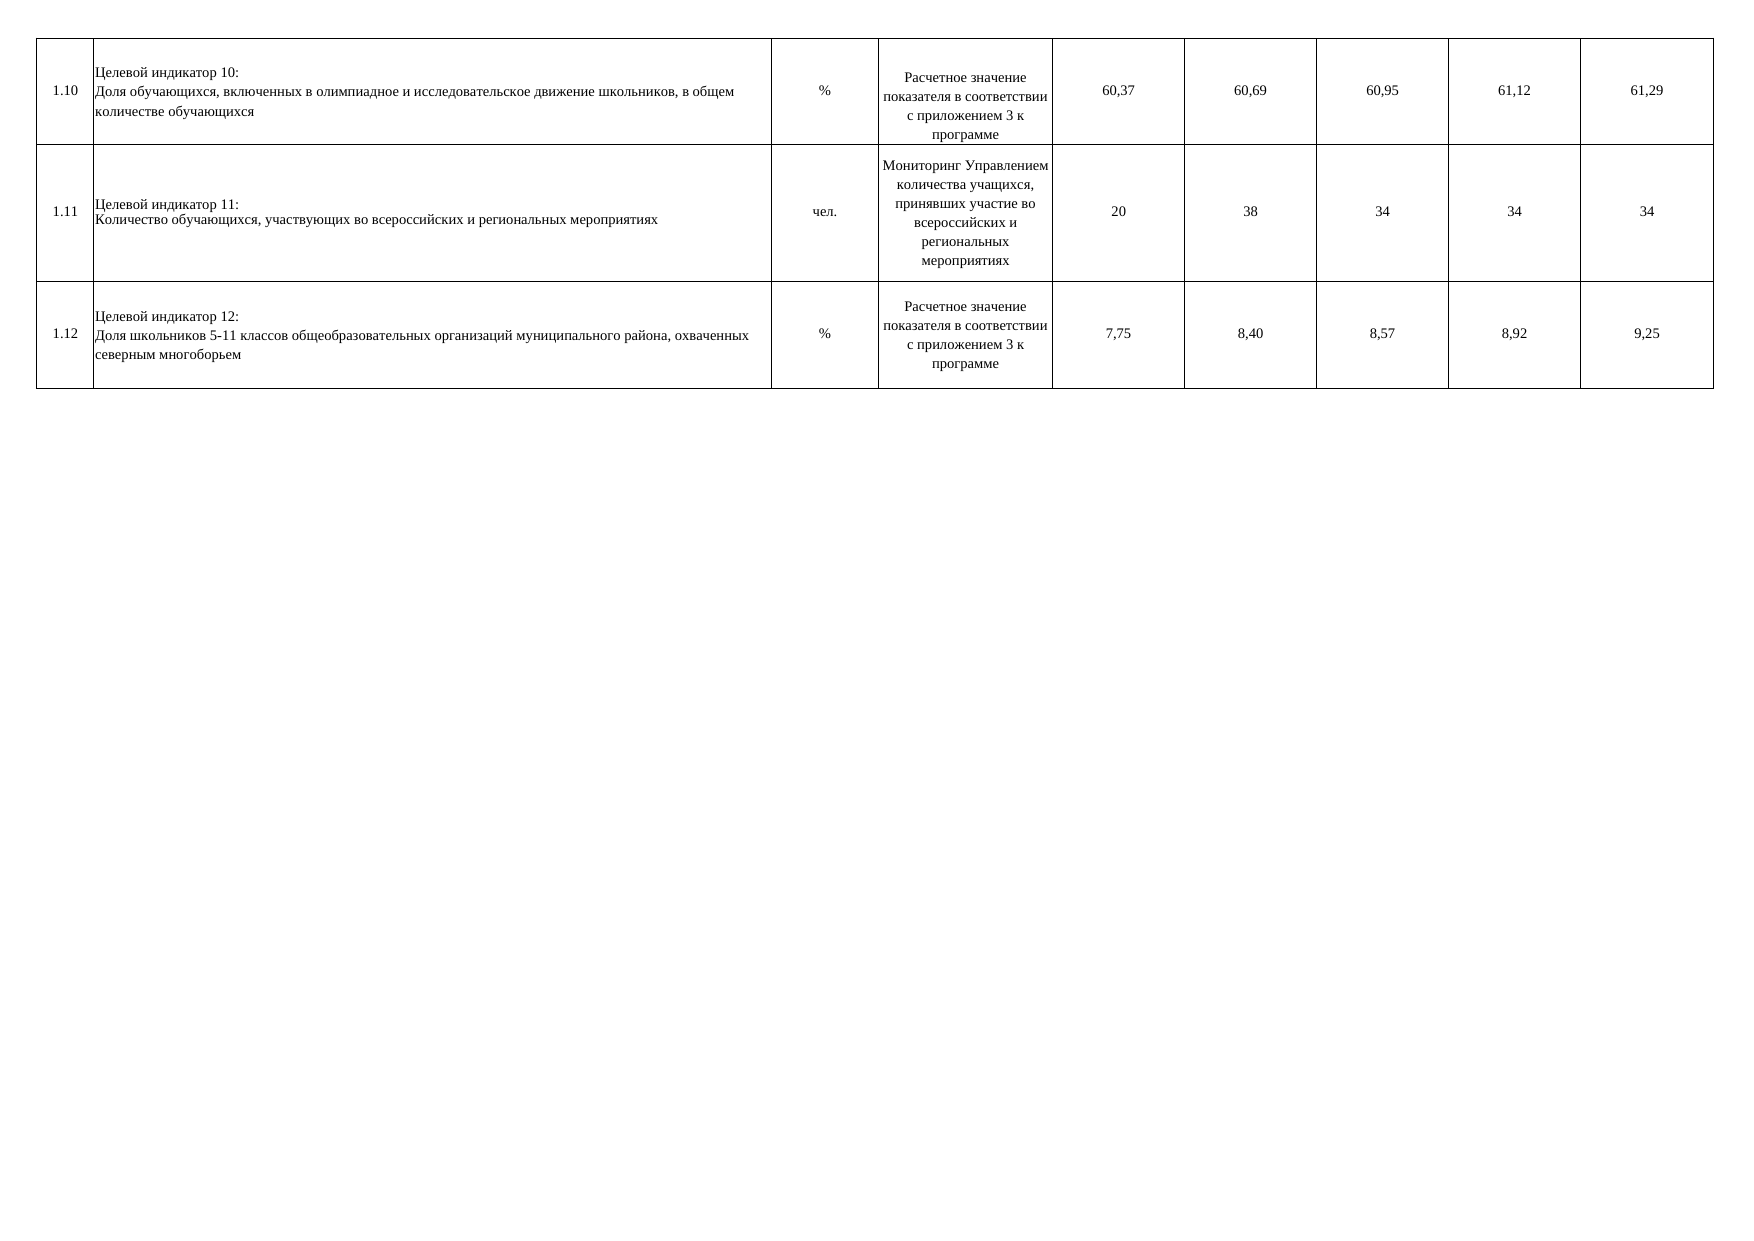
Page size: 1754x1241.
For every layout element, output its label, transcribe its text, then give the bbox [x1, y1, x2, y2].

table_cell 34 [1449, 145, 1580, 281]
table_cell чел. [772, 145, 878, 281]
table_cell % [772, 39, 878, 143]
table_cell 34 [1317, 145, 1448, 281]
table_cell 38 [1185, 145, 1316, 281]
table_cell 8,40 [1185, 282, 1316, 387]
table_cell 34 [1581, 145, 1713, 281]
table_cell 60,37 [1053, 39, 1184, 143]
table_cell 1.12 [37, 282, 93, 387]
table_cell 20 [1053, 145, 1184, 281]
table_cell % [772, 282, 878, 387]
table_cell Целевой индикатор 10: Доля обучающихся, включенных в олимпиадное и исследовательское движение школьников, в общем количестве обучающихся [94, 39, 771, 143]
table_cell 61,12 [1449, 39, 1580, 143]
table_cell 60,95 [1317, 39, 1448, 143]
table_cell 1.10 [37, 39, 93, 143]
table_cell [879, 39, 1052, 143]
table_cell 8,92 [1449, 282, 1580, 387]
table_cell 60,69 [1185, 39, 1316, 143]
table_cell Целевой индикатор 12: Доля школьников 5-11 классов общеобразовательных организаций муниципального района, охваченных северным многоборьем [94, 282, 771, 387]
table_cell 1.11 [37, 145, 93, 281]
table_cell 7,75 [1053, 282, 1184, 387]
table_cell 9,25 [1581, 282, 1713, 387]
table_cell Мониторинг Управлением количества учащихся, принявших участие во всероссийских и региональных мероприятиях [879, 145, 1052, 281]
table_cell Расчетное значение показателя в соответствии с приложением 3 к программе [879, 282, 1052, 387]
table_cell Целевой индикатор 11: Количество обучающихся, участвующих во всероссийских и региональных мероприятиях [94, 145, 771, 281]
table_cell 8,57 [1317, 282, 1448, 387]
table_cell 61,29 [1581, 39, 1713, 143]
